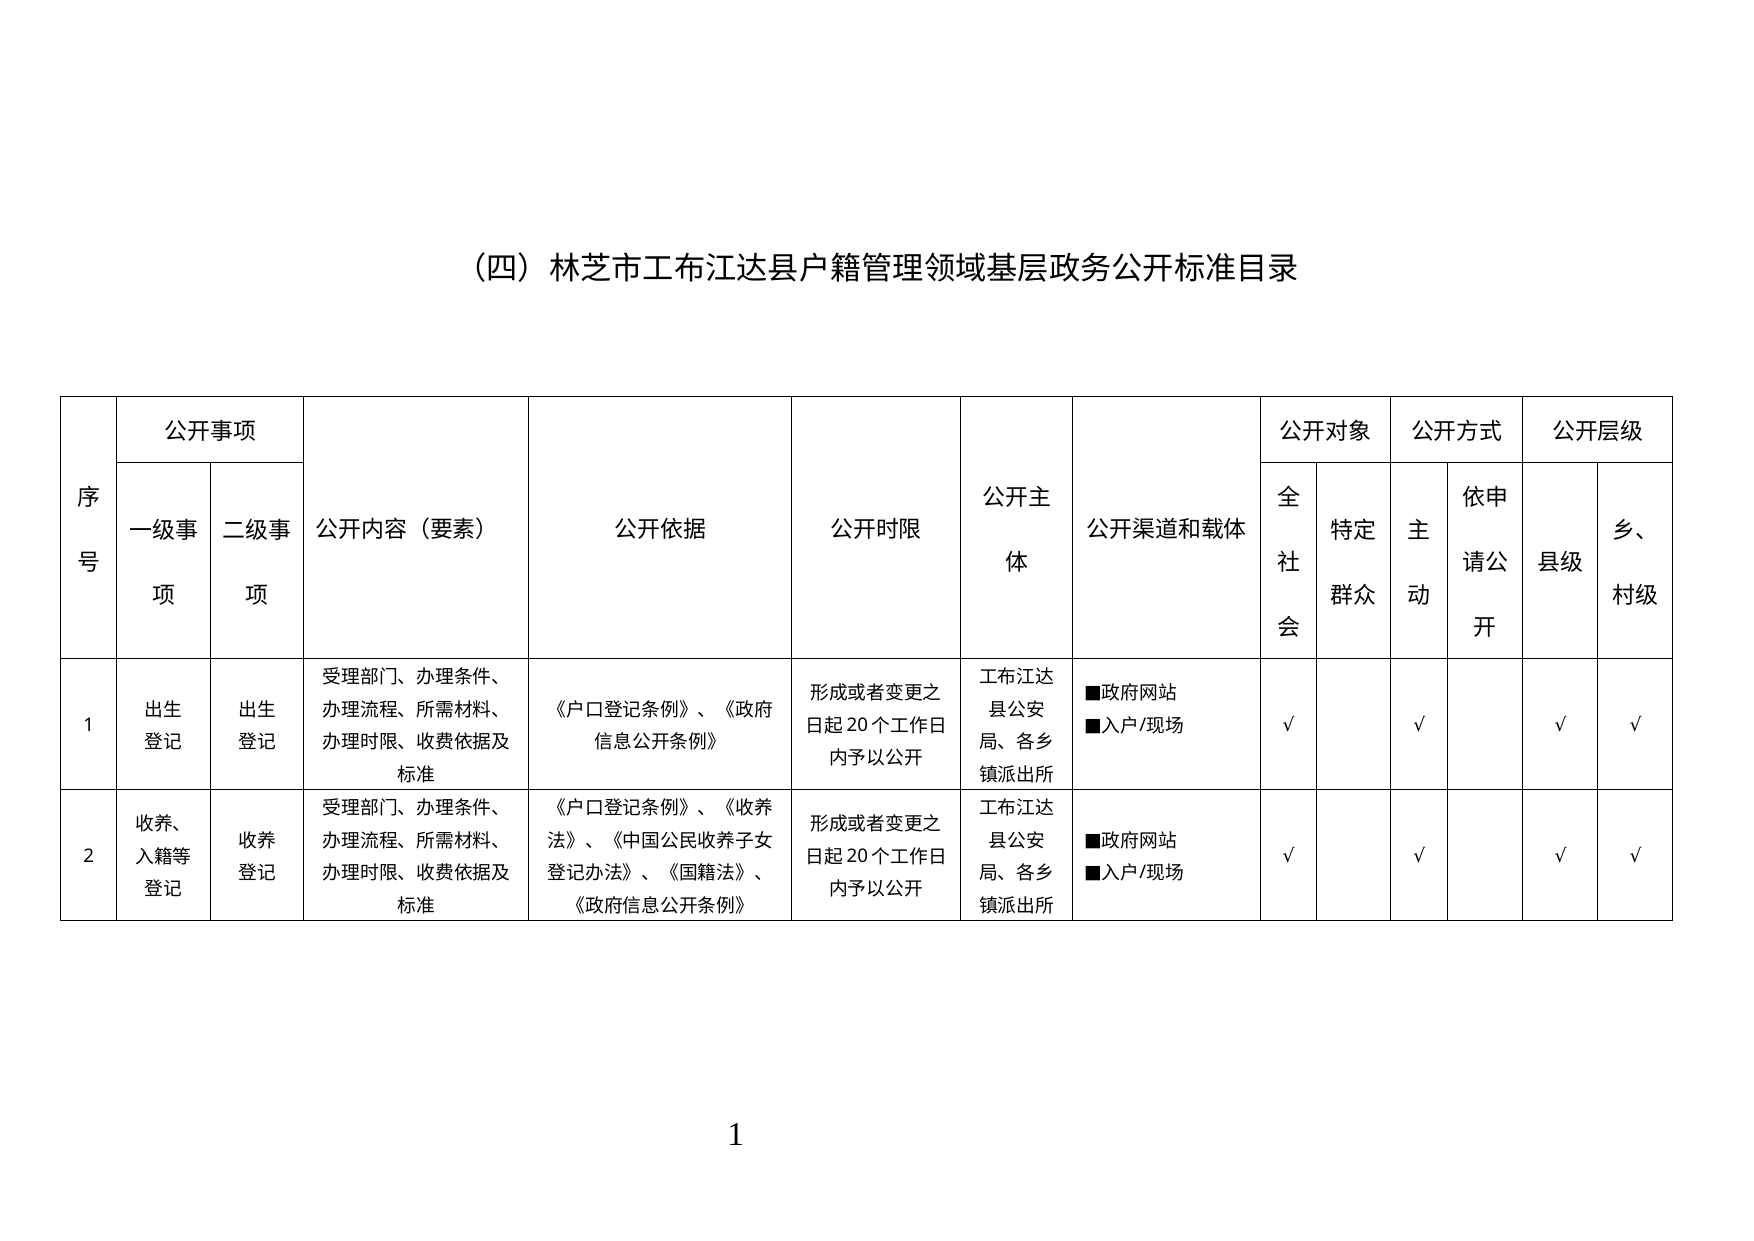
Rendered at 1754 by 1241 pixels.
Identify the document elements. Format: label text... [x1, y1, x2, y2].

table_cell 二级事项 [211, 463, 303, 658]
table_cell 县级 [1523, 463, 1597, 658]
table_cell ■政府网站 ■入户/现场 [1073, 790, 1260, 920]
table_cell 受理部门、办理条件、办理流程、所需材料、办理时限、收费依据及标准 [304, 659, 528, 789]
table_cell √ [1598, 659, 1672, 789]
table_cell √ [1523, 790, 1597, 920]
table_cell 工布江达县公安局、各乡镇派出所 [961, 790, 1072, 920]
table_cell 全社会 [1261, 463, 1316, 658]
table_cell 出生 登记 [117, 659, 210, 789]
table_cell 主动 [1391, 463, 1447, 658]
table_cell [304, 790, 528, 920]
table_cell 出生 登记 [211, 659, 303, 789]
table_header 公开渠道和载体 [1073, 397, 1260, 658]
table_header 公开内容（要素） [304, 397, 528, 658]
table_cell 一级事项 [117, 463, 210, 658]
table_header 公开方式 [1391, 397, 1522, 462]
table_cell 《户口登记条例》、《政府信息公开条例》 [529, 659, 791, 789]
table_cell 形成或者变更之日起20个工作日内予以公开 [792, 659, 960, 789]
table_cell √ [1391, 659, 1447, 789]
table_cell √ [1261, 659, 1316, 789]
subtitle （四）林芝市工布江达县户籍管理领域基层政务公开标准目录 [150, 233, 1604, 298]
table_header 公开依据 [529, 397, 791, 658]
table_header 公开对象 [1261, 397, 1390, 462]
table_header 公开时限 [792, 397, 960, 658]
table_cell 收养 登记 [211, 790, 303, 920]
table_header 公开层级 [1523, 397, 1672, 462]
table_cell √ [1261, 790, 1316, 920]
table_cell 乡、村级 [1598, 463, 1672, 658]
table_cell 特定群众 [1317, 463, 1390, 658]
table_cell 工布江达县公安局、各乡镇派出所 [961, 659, 1072, 789]
table_header 公开事项 [117, 397, 303, 462]
table_cell [1317, 790, 1390, 920]
table_cell ■政府网站 ■入户/现场 [1073, 659, 1260, 789]
table_cell √ [1391, 790, 1447, 920]
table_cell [792, 790, 960, 920]
table_cell 《户口登记条例》、《收养法》、《中国公民收养子女登记办法》、《国籍法》、《政府信息公开条例》 [529, 790, 791, 920]
table_header 公开主体 [961, 397, 1072, 658]
table_cell √ [1598, 790, 1672, 920]
table_cell 收养、入籍等登记 [117, 790, 210, 920]
table_cell √ [1523, 659, 1597, 789]
table_header 序号 [61, 397, 116, 658]
table_cell 1 [61, 659, 116, 789]
table_cell [1317, 659, 1390, 789]
table_cell [1448, 659, 1522, 789]
table_cell 2 [61, 790, 116, 920]
table_cell [1448, 790, 1522, 920]
table_cell 依申请公开 [1448, 463, 1522, 658]
